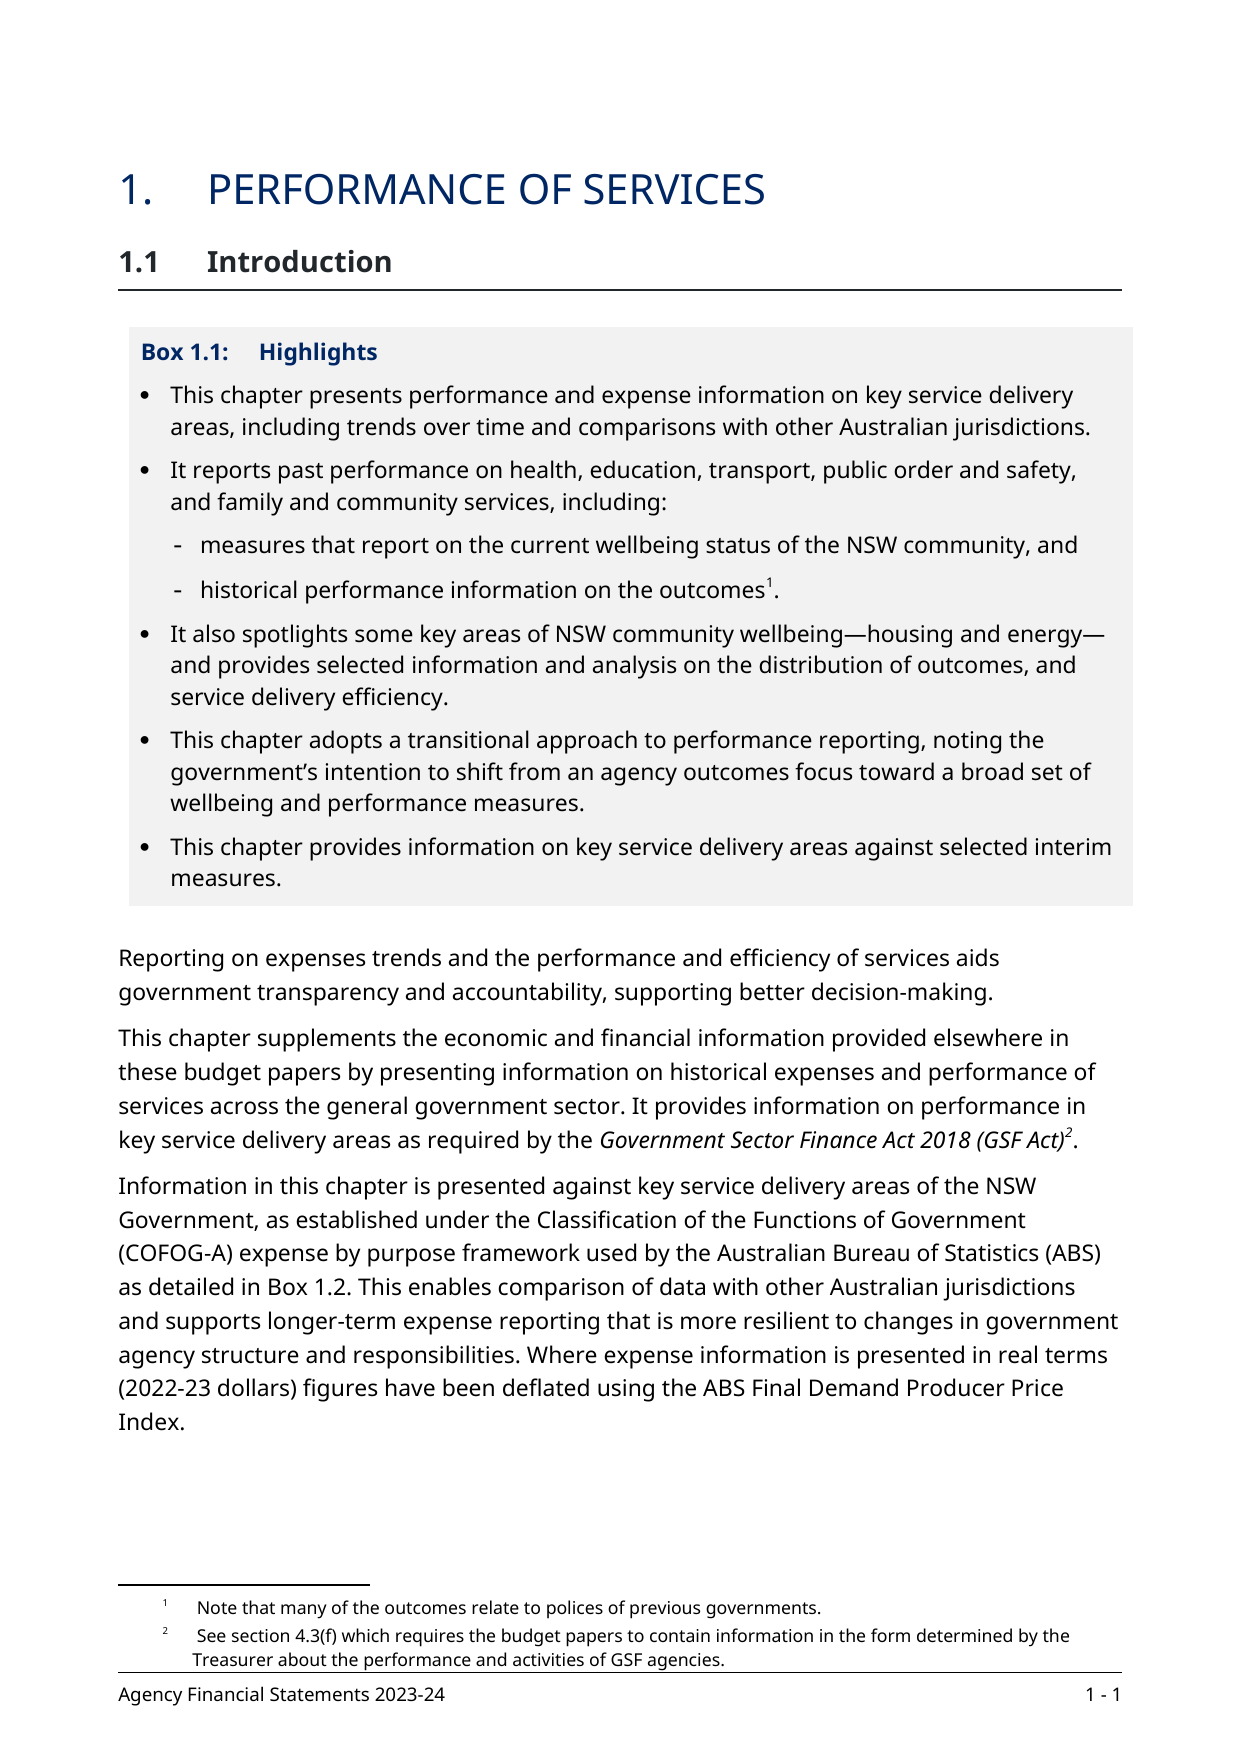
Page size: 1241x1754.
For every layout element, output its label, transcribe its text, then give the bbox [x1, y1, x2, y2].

table_header Highlights This chapter presents performance and expense information on key service delivery areas, including trends over time and comparisons with other Australian jurisdictions. It reports past performance on health, education, transport, public order and safety, and family and community services, including: measures that report on the current wellbeing status of the NSW community, and historical performance information on the outcomes. It also spotlights some key areas of NSW community wellbeing—housing and energy— and provides selected information and analysis on the distribution of outcomes, and service delivery efficiency. This chapter adopts a transitional approach to performance reporting, noting the government’s intention to shift from an agency outcomes focus toward a broad set of wellbeing and performance measures. This chapter provides information on key service delivery areas against selected interim measures. [129, 327, 1133, 906]
subtitle Introduction [118, 242, 1122, 289]
text This chapter supplements the economic and financial information provided elsewhere in these budget papers by presenting information on historical expenses and performance of services across the general government sector. It provides information on performance in key service delivery areas as required by the Government Sector Finance Act 2018 (GSF Act). [118, 1022, 1122, 1155]
text Information in this chapter is presented against key service delivery areas of the NSW Government, as established under the Classification of the Functions of Government (COFOG-A) expense by purpose framework used by the Australian Bureau of Statistics (ABS) as detailed in Box 1.2. This enables comparison of data with other Australian jurisdictions and supports longer-term expense reporting that is more resilient to changes in government agency structure and responsibilities. Where expense information is presented in real terms (2022-23 dollars) figures have been deflated using the ABS Final Demand Producer Price Index. [118, 1170, 1122, 1437]
subtitle 1. Performance of services [118, 160, 1122, 217]
text Reporting on expenses trends and the performance and efficiency of services aids government transparency and accountability, supporting better decision-making. [118, 942, 1122, 1007]
